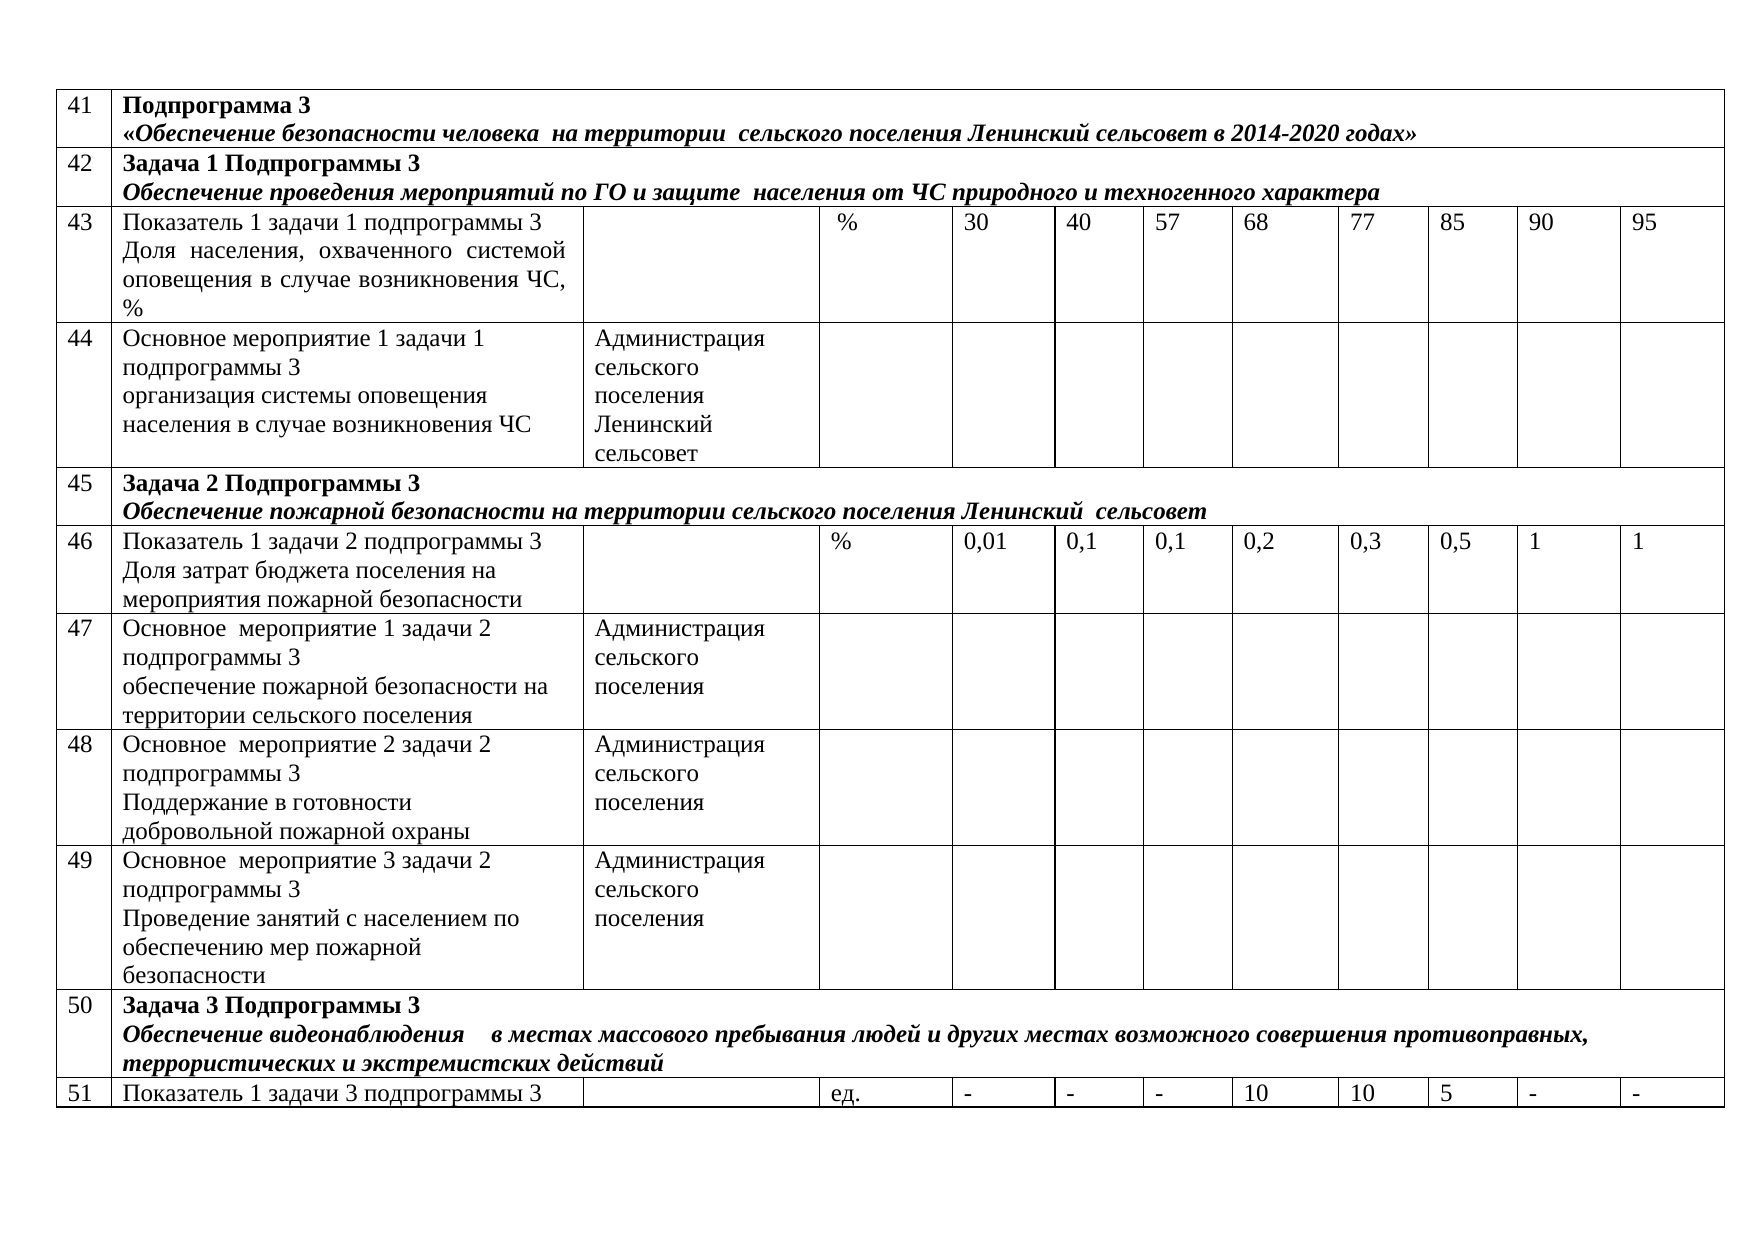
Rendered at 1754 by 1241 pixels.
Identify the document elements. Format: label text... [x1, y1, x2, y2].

table_cell 49 [57, 846, 111, 989]
table_cell [1233, 614, 1338, 728]
table_cell Основное мероприятие 1 задачи 1 подпрограммы 3 организация системы оповещения населения в случае возникновения ЧС [112, 323, 583, 467]
table_cell [1429, 323, 1517, 467]
table_cell [1144, 730, 1232, 844]
table_cell [1233, 323, 1338, 467]
table_cell [1233, 846, 1338, 989]
table_cell [953, 323, 1054, 467]
table_cell 90 [1518, 207, 1620, 322]
table_cell % [820, 526, 952, 612]
table_cell Администрация сельского поселения [584, 614, 819, 728]
table_cell 1 [1621, 526, 1724, 612]
table_cell [1056, 730, 1143, 844]
table_cell 68 [1233, 207, 1338, 322]
table_cell Администрация сельского поселения [584, 730, 819, 844]
table_cell [1339, 323, 1428, 467]
table_cell [1339, 846, 1428, 989]
table_cell [584, 1078, 819, 1106]
table_cell 0,01 [953, 526, 1054, 612]
table_cell [820, 730, 952, 844]
table_cell 30 [953, 207, 1054, 322]
table_cell 10 [1339, 1078, 1428, 1106]
table_cell [1056, 846, 1143, 989]
table_cell [1518, 846, 1620, 989]
table_cell Администрация сельского поселения Ленинский сельсовет [584, 323, 819, 467]
table_cell - [953, 1078, 1054, 1106]
table_cell Показатель 1 задачи 2 подпрограммы 3 Доля затрат бюджета поселения на мероприятия пожарной безопасности [112, 526, 583, 612]
table_cell [584, 526, 819, 612]
table_cell 46 [57, 526, 111, 612]
table_cell [953, 730, 1054, 844]
table_cell [1056, 323, 1143, 467]
table_cell [820, 323, 952, 467]
table_cell 1 [1518, 526, 1620, 612]
table_cell [1518, 614, 1620, 728]
table_cell 10 [1233, 1078, 1338, 1106]
table_cell Задача 2 Подпрограммы 3 Обеспечение пожарной безопасности на территории сельского поселения Ленинский сельсовет [112, 468, 1724, 525]
table_cell ед. [820, 1078, 952, 1106]
table_cell [1429, 614, 1517, 728]
table_cell 5 [1429, 1078, 1517, 1106]
table_cell 51 [57, 1078, 111, 1106]
table_cell [953, 846, 1054, 989]
table_cell [1518, 730, 1620, 844]
table_cell 50 [57, 990, 111, 1077]
table_cell 0,1 [1144, 526, 1232, 612]
table_cell % [820, 207, 952, 322]
table_cell [1621, 614, 1724, 728]
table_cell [112, 1078, 583, 1106]
table_cell 45 [57, 468, 111, 525]
table_cell 0,2 [1233, 526, 1338, 612]
table_cell - [1621, 1078, 1724, 1106]
table_cell Подпрограмма 3 «Обеспечение безопасности человека на территории сельского поселения Ленинский сельсовет в 2014-2020 годах» [112, 90, 1724, 147]
table_cell 41 [57, 90, 111, 147]
table_cell [584, 207, 819, 322]
table_cell Основное мероприятие 2 задачи 2 подпрограммы 3 Поддержание в готовности добровольной пожарной охраны [112, 730, 583, 844]
table_cell [1144, 323, 1232, 467]
table_cell 0,5 [1429, 526, 1517, 612]
table_cell [1233, 730, 1338, 844]
table_cell [820, 614, 952, 728]
table_cell [1429, 846, 1517, 989]
table_cell Администрация сельского поселения [584, 846, 819, 989]
table_cell [1144, 614, 1232, 728]
table_cell Основное мероприятие 3 задачи 2 подпрограммы 3 Проведение занятий с населением по обеспечению мер пожарной безопасности [112, 846, 583, 989]
table_cell [1621, 846, 1724, 989]
table_cell 42 [57, 148, 111, 206]
table_cell [1056, 614, 1143, 728]
table_cell 77 [1339, 207, 1428, 322]
table_cell Показатель 1 задачи 1 подпрограммы 3 Доля населения, охваченного системой оповещения в случае возникновения ЧС,% [112, 207, 583, 322]
table_cell [1429, 730, 1517, 844]
table_cell - [1144, 1078, 1232, 1106]
table_cell - [1056, 1078, 1143, 1106]
table_cell [1339, 730, 1428, 844]
table_cell [1339, 614, 1428, 728]
table_cell 57 [1144, 207, 1232, 322]
table_cell 40 [1056, 207, 1143, 322]
table_cell 0,1 [1056, 526, 1143, 612]
table_cell [820, 846, 952, 989]
table_cell 85 [1429, 207, 1517, 322]
table_cell 0,3 [1339, 526, 1428, 612]
table_cell 44 [57, 323, 111, 467]
table_cell 48 [57, 730, 111, 844]
table_cell [1621, 730, 1724, 844]
table_cell 47 [57, 614, 111, 728]
table_cell [1621, 323, 1724, 467]
table_cell Задача 3 Подпрограммы 3 Обеспечение видеонаблюдения в местах массового пребывания людей и других местах возможного совершения противоправных, террористических и экстремистских действий [112, 990, 1724, 1077]
table_cell [1144, 846, 1232, 989]
table_cell - [1518, 1078, 1620, 1106]
table_cell 43 [57, 207, 111, 322]
table_cell Задача 1 Подпрограммы 3 Обеспечение проведения мероприятий по ГО и защите населения от ЧС природного и техногенного характера [112, 148, 1724, 206]
table_cell [1518, 323, 1620, 467]
table_cell [953, 614, 1054, 728]
table_cell 95 [1621, 207, 1724, 322]
table_cell Основное мероприятие 1 задачи 2 подпрограммы 3 обеспечение пожарной безопасности на территории сельского поселения [112, 614, 583, 728]
